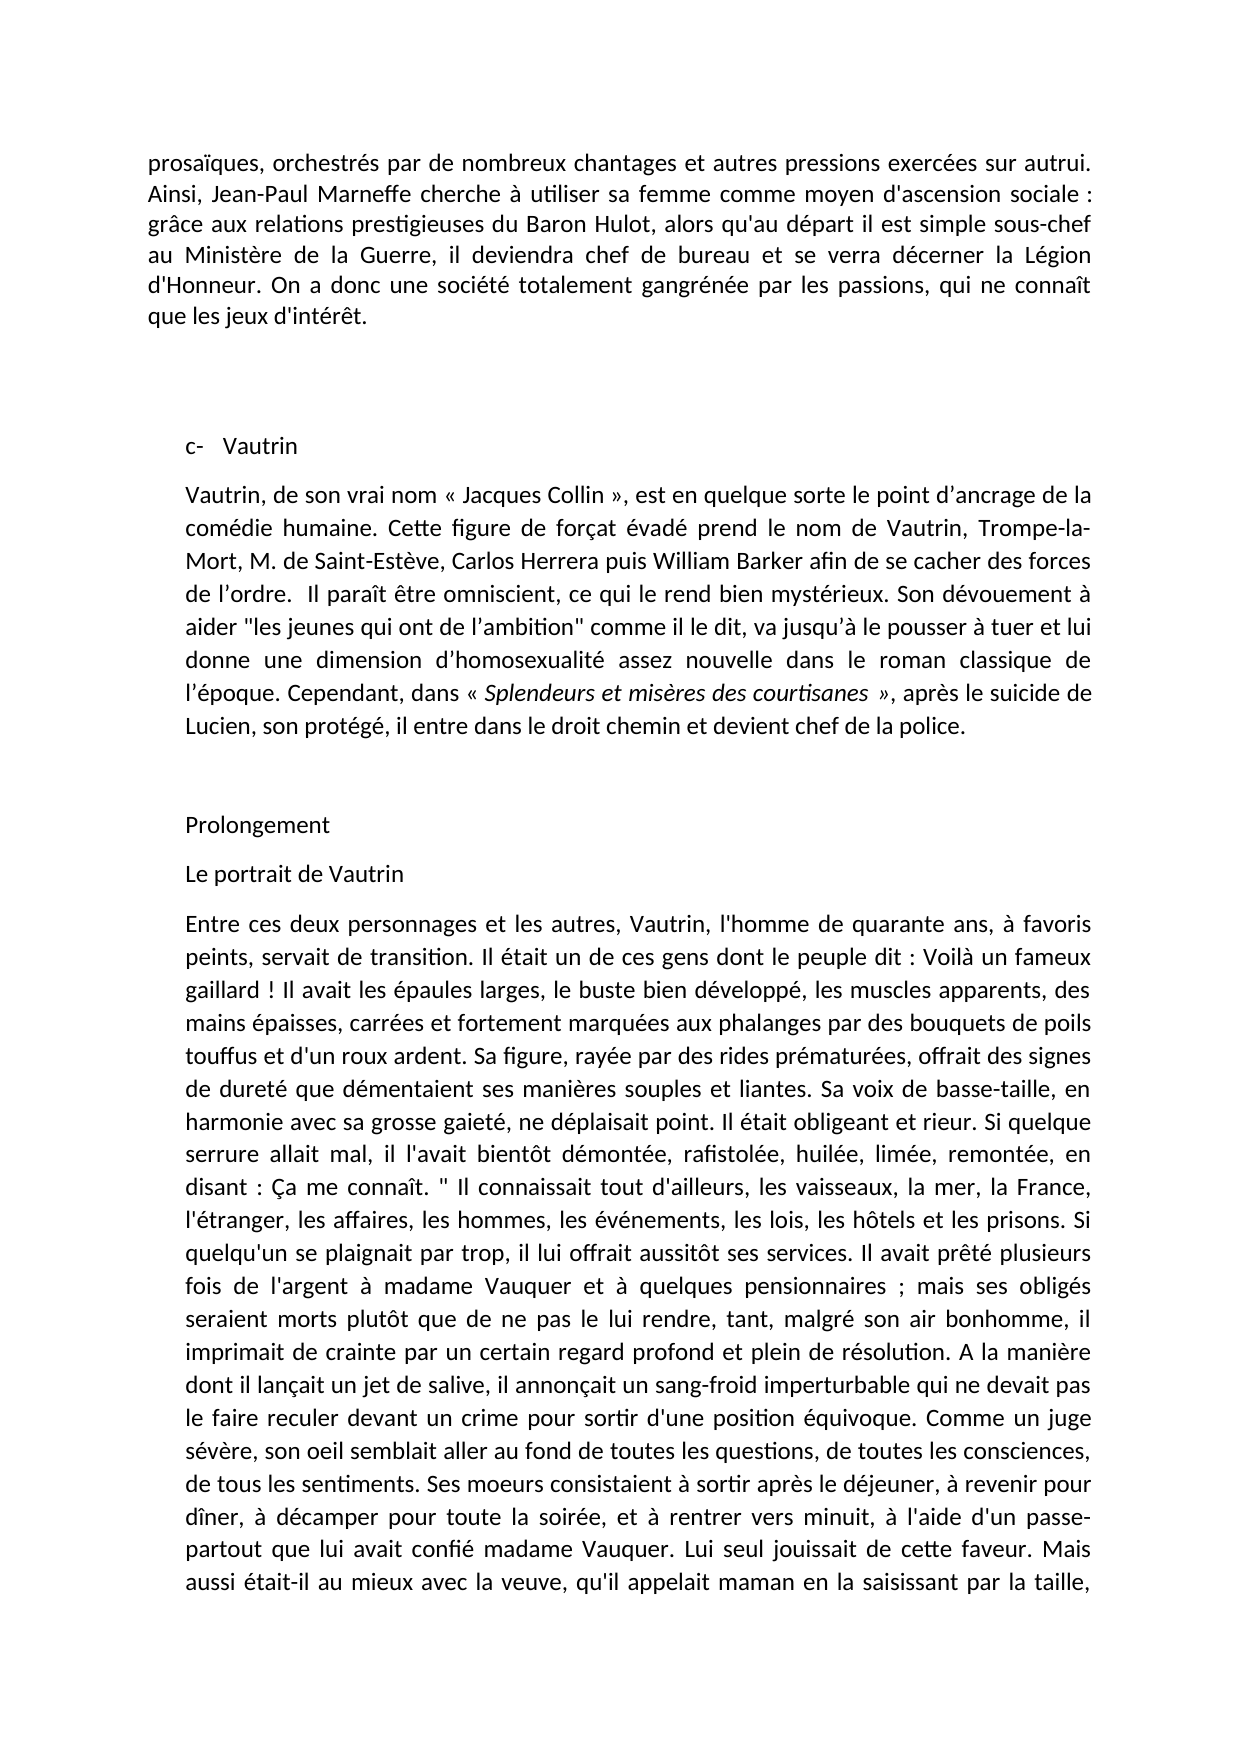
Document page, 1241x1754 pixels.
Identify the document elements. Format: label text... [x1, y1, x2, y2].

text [148, 148, 1093, 331]
text Vautrin, de son vrai nom « Jacques Collin », est en quelque sorte le point d’ancrage de la comédie humaine. Cette figure de forçat évadé prend le nom de Vautrin, Trompe-la-Mort, M. de Saint-Estève, Carlos Herrera puis William Barker afin de se cacher des forces de l’ordre. Il paraît être omniscient, ce qui le rend bien mystérieux. Son dévouement à aider "les jeunes qui ont de l’ambition" comme il le dit, va jusqu’à le pousser à tuer et lui donne une dimension d’homosexualité assez nouvelle dans le roman classique de l’époque. Cependant, dans « Splendeurs et misères des courtisanes », après le suicide de Lucien, son protégé, il entre dans le droit chemin et devient chef de la police. [185, 479, 1093, 740]
text Le portrait de Vautrin [185, 859, 1093, 889]
list Vautrin [185, 430, 1093, 460]
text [185, 908, 1093, 1597]
text Prolongement [185, 809, 1093, 839]
